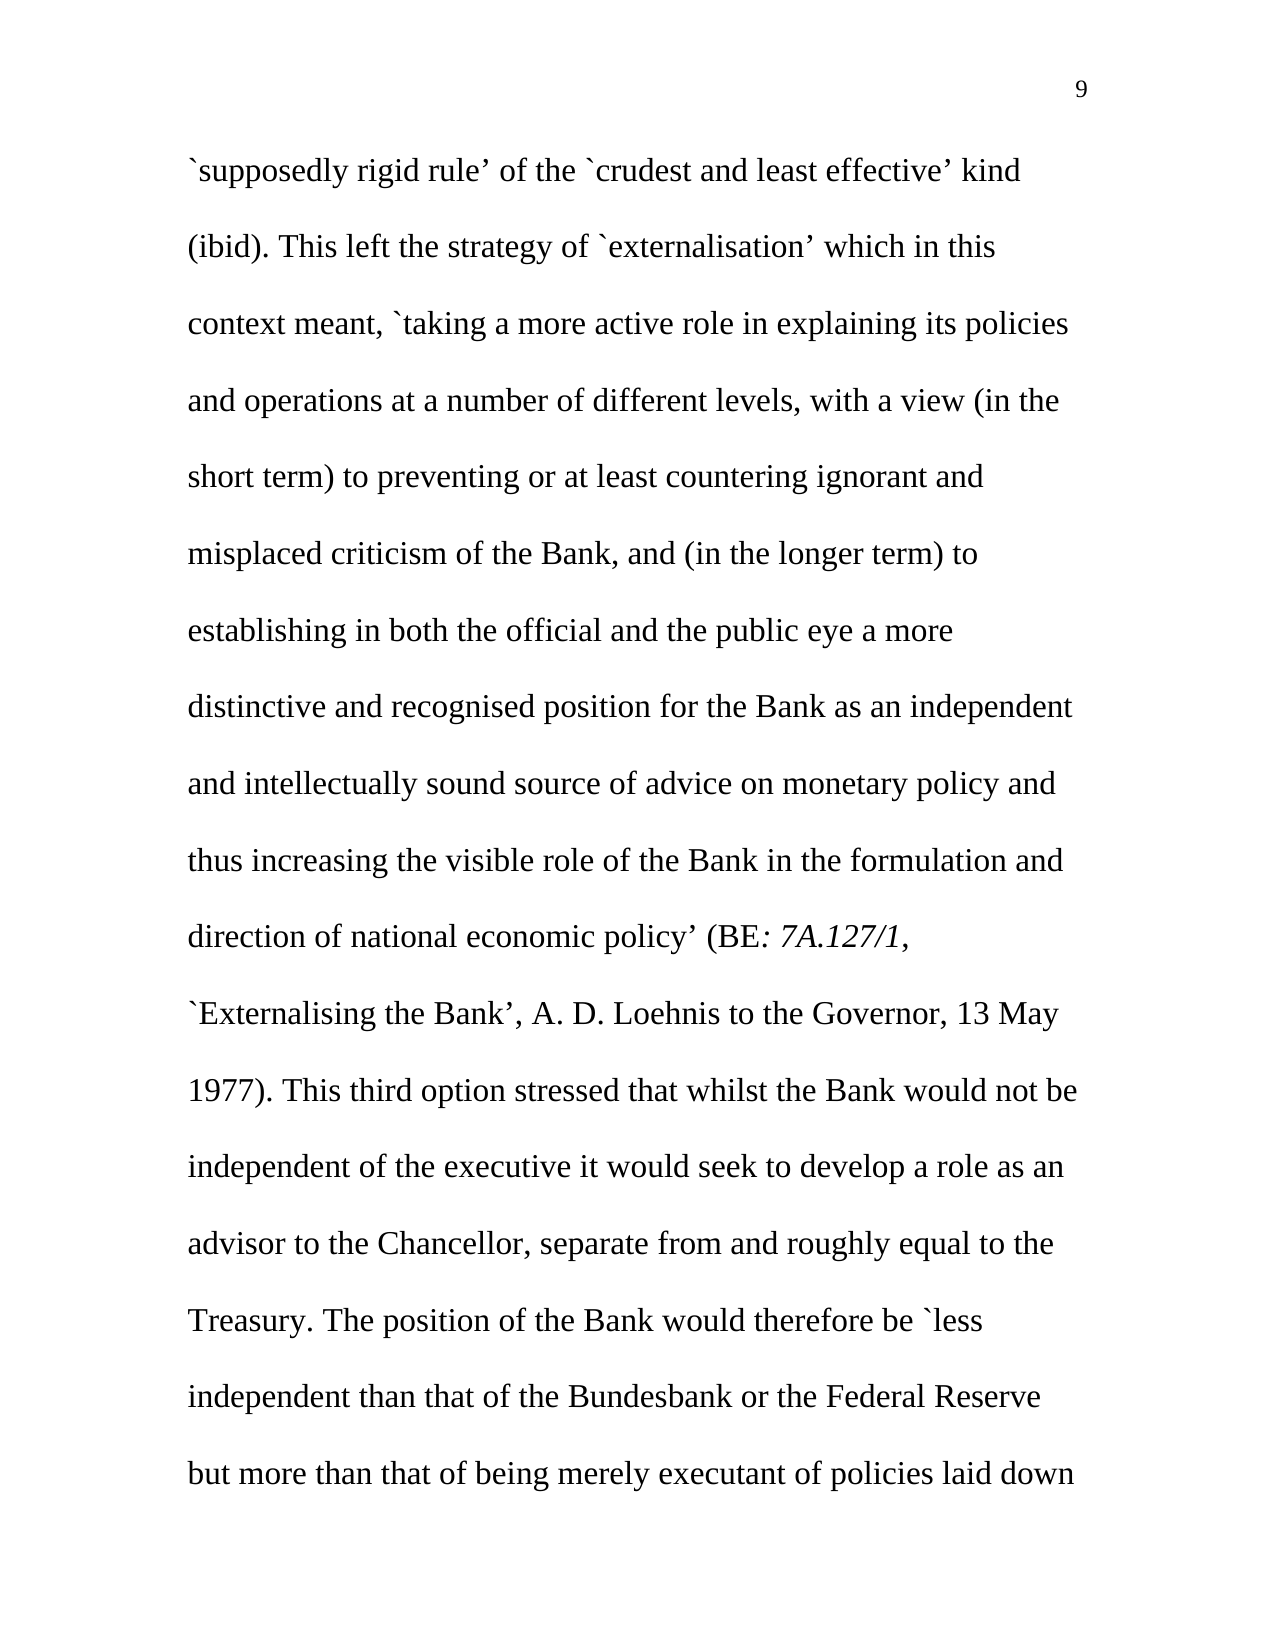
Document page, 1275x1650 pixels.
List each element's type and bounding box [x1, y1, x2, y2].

text [187, 150, 1087, 1492]
